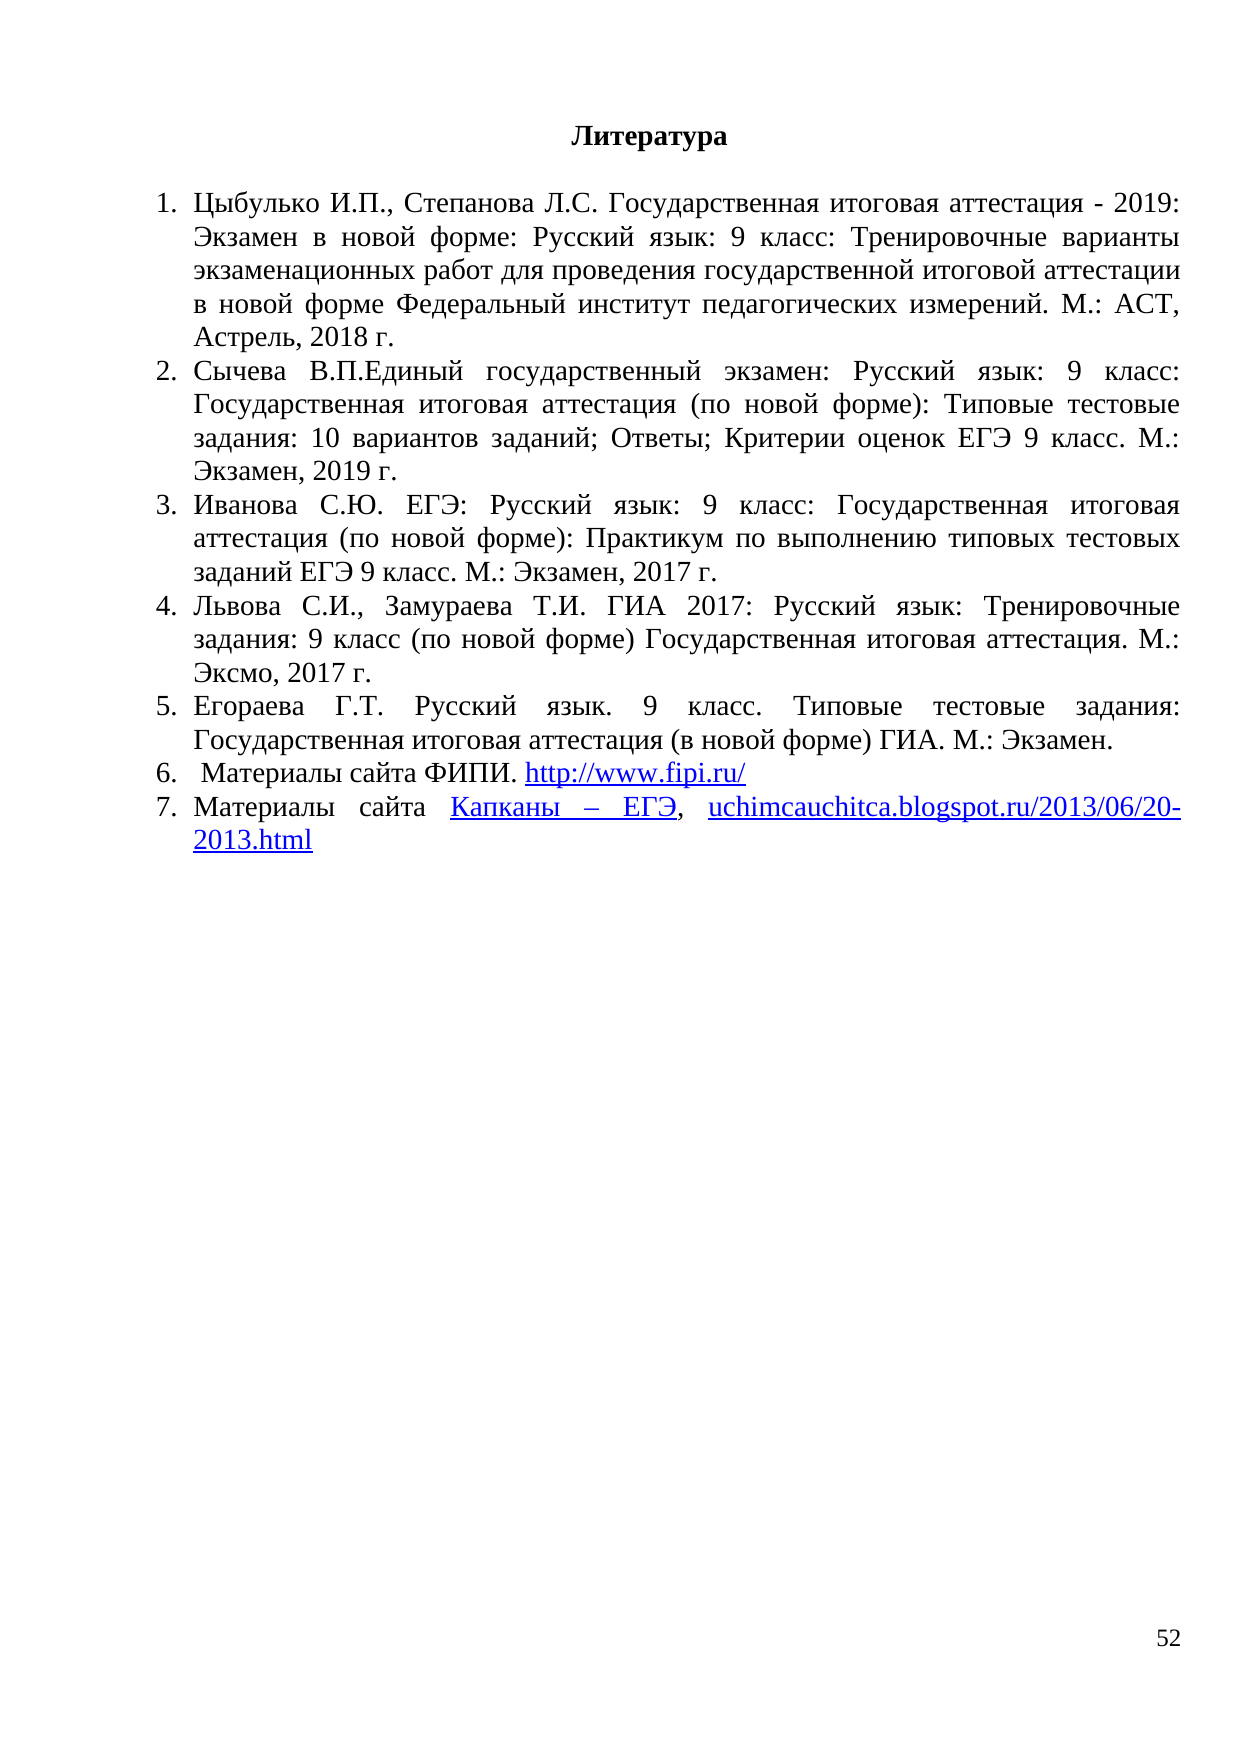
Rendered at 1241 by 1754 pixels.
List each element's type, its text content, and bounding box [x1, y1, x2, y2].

list Иванова С.Ю. ЕГЭ: Русский язык: 9 класс: Государственная итоговая аттестация (по новой форме): Практикум по выполнению типовых тестовых заданий ЕГЭ 9 класс. М.: Экзамен, 2017 г. [156, 487, 1181, 588]
list Материалы сайта Капканы – ЕГЭ, uchimcauchitca.blogspot.ru/2013/06/20-2013.html [156, 789, 1181, 856]
list Сычева В.П.Единый государственный экзамен: Русский язык: 9 класс: Государственная итоговая аттестация (по новой форме): Типовые тестовые задания: 10 вариантов заданий; Ответы; Критерии оценок ЕГЭ 9 класс. М.: Экзамен, 2019 г. [156, 353, 1181, 487]
list Львова С.И., Замураева Т.И. ГИА 2017: Русский язык: Тренировочные задания: 9 класс (по новой форме) Государственная итоговая аттестация. М.: Эксмо, 2017 г. [156, 588, 1181, 688]
list Цыбулько И.П., Степанова Л.С. Государственная итоговая аттестация - 2019: Экзамен в новой форме: Русский язык: 9 класс: Тренировочные варианты экзаменационных работ для проведения государственной итоговой аттестации в новой форме Федеральный институт педагогических измерений. М.: АСТ, Астрель, 2018 г. [156, 185, 1181, 353]
list Егораева Г.Т. Русский язык. 9 класс. Типовые тестовые задания: Государственная итоговая аттестация (в новой форме) ГИА. М.: Экзамен. [156, 688, 1181, 755]
list Материалы сайта ФИПИ. http://www.fipi.ru/ [156, 755, 1181, 789]
text Литература [118, 118, 1181, 152]
